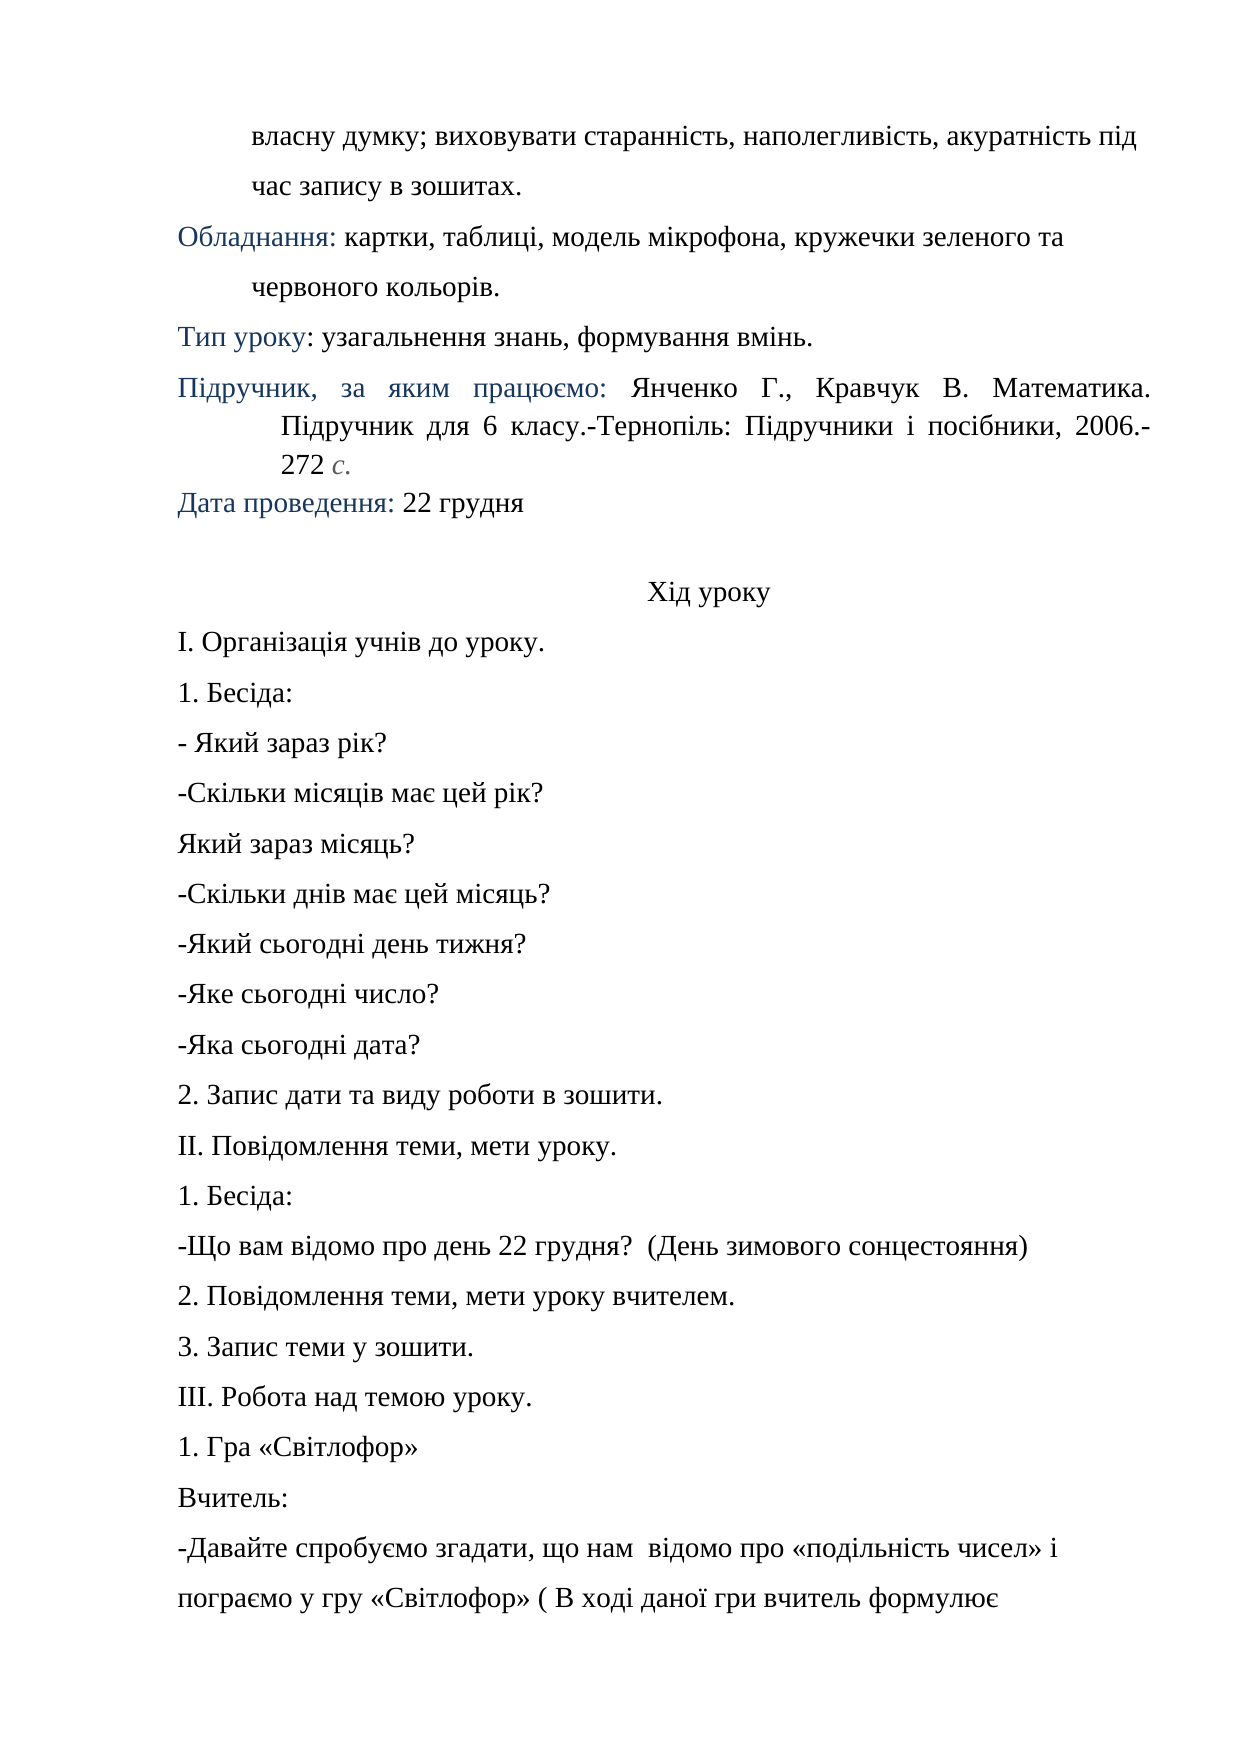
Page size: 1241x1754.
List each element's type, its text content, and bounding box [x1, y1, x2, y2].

text - Який зараз рік? [177, 725, 1152, 759]
text Тип уроку: узагальнення знань, формування вмінь. [177, 319, 1152, 353]
text -Який сьогодні день тижня? [177, 926, 1152, 960]
text -Що вам відомо про день 22 грудня? (День зимового сонцестояння) [177, 1228, 1152, 1262]
text Вчитель: [177, 1480, 1152, 1513]
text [177, 118, 1152, 202]
text 3. Запис теми у зошити. [177, 1329, 1152, 1362]
text Обладнання: картки, таблиці, модель мікрофона, кружечки зеленого та червоного кольорів. [177, 219, 1152, 303]
text -Скільки місяців має цей рік? [177, 775, 1152, 809]
text Який зараз місяць? [177, 826, 1152, 859]
text -Яка сьогодні дата? [177, 1027, 1152, 1061]
text Дата проведення: 22 грудня [177, 485, 1152, 519]
text 2. Повідомлення теми, мети уроку вчителем. [177, 1278, 1152, 1312]
text 1. Бесіда: [177, 675, 1152, 708]
text Підручник, за яким працюємо: Янченко Г., Кравчук В. Математика. Підручник для 6 класу.-Тернопіль: Підручники і посібники, 2006.- 272 с. [177, 370, 1152, 480]
text І. Організація учнів до уроку. [177, 624, 1152, 658]
text 1. Бесіда: [177, 1178, 1152, 1211]
text -Скільки днів має цей місяць? [177, 876, 1152, 909]
text ІІІ. Робота над темою уроку. [177, 1379, 1152, 1413]
text -Яке сьогодні число? [177, 977, 1152, 1010]
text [177, 1530, 1152, 1614]
text 1. Гра «Світлофор» [177, 1429, 1152, 1463]
text 2. Запис дати та виду роботи в зошити. [177, 1077, 1152, 1111]
text Хід уроку [222, 574, 1152, 608]
text ІІ. Повідомлення теми, мети уроку. [177, 1128, 1152, 1161]
